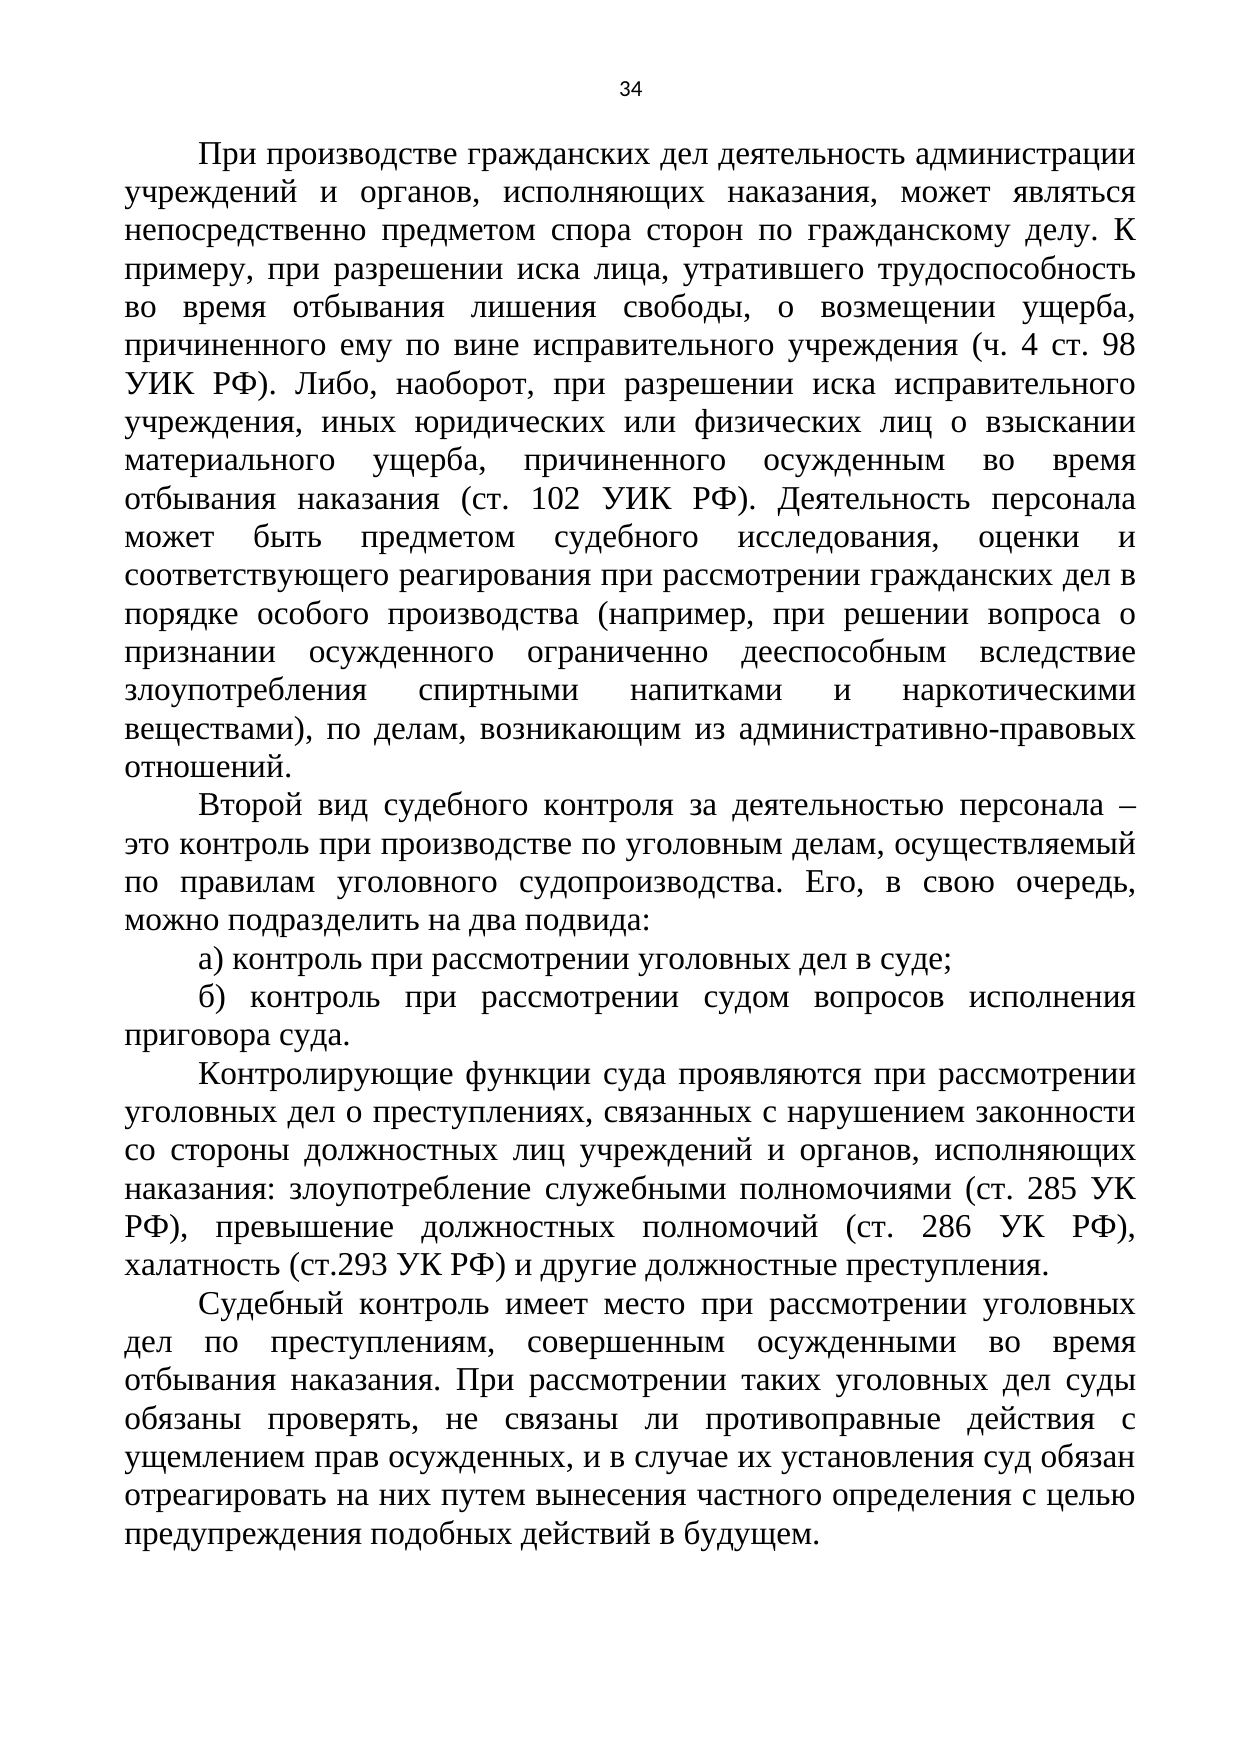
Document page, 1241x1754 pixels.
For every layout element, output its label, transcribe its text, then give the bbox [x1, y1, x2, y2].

text а) контроль при рассмотрении уголовных дел в суде; [124, 938, 1137, 976]
text Судебный контроль имеет место при рассмотрении уголовных дел по преступлениям, совершенным осужденными во время отбывания наказания. При рассмотрении таких уголовных дел суды обязаны проверять, не связаны ли противоправные действия с ущемлением прав осужденных, и в случае их установления суд обязан отреагировать на них путем вынесения частного определения с целью предупреждения подобных действий в будущем. [124, 1283, 1137, 1551]
text б) контроль при рассмотрении судом вопросов исполнения приговора суда. [124, 976, 1137, 1053]
text Второй вид судебного контроля за деятельностью персонала – это контроль при производстве по уголовным делам, осуществляемый по правилам уголовного судопроизводства. Его, в свою очередь, можно подразделить на два подвида: [124, 784, 1137, 938]
text Контролирующие функции суда проявляются при рассмотрении уголовных дел о преступлениях, связанных с нарушением законности со стороны должностных лиц учреждений и органов, исполняющих наказания: злоупотребление служебными полномочиями (ст. 285 УК РФ), превышение должностных полномочий (ст. 286 УК РФ), халатность (ст.293 УК РФ) и другие должностные преступления. [124, 1053, 1137, 1283]
text При производстве гражданских дел деятельность администрации учреждений и органов, исполняющих наказания, может являться непосредственно предметом спора сторон по гражданскому делу. К примеру, при разрешении иска лица, утратившего трудоспособность во время отбывания лишения свободы, о возмещении ущерба, причиненного ему по вине исправительного учреждения (ч. 4 ст. 98 УИК РФ). Либо, наоборот, при разрешении иска исправительного учреждения, иных юридических или физических лиц о взыскании материального ущерба, причиненного осужденным во время отбывания наказания (ст. 102 УИК РФ). Деятельность персонала может быть предметом судебного исследования, оценки и соответствующего реагирования при рассмотрении гражданских дел в порядке особого производства (например, при решении вопроса о признании осужденного ограниченно дееспособным вследствие злоупотребления спиртными напитками и наркотическими веществами), по делам, возникающим из административно-правовых отношений. [124, 133, 1137, 784]
